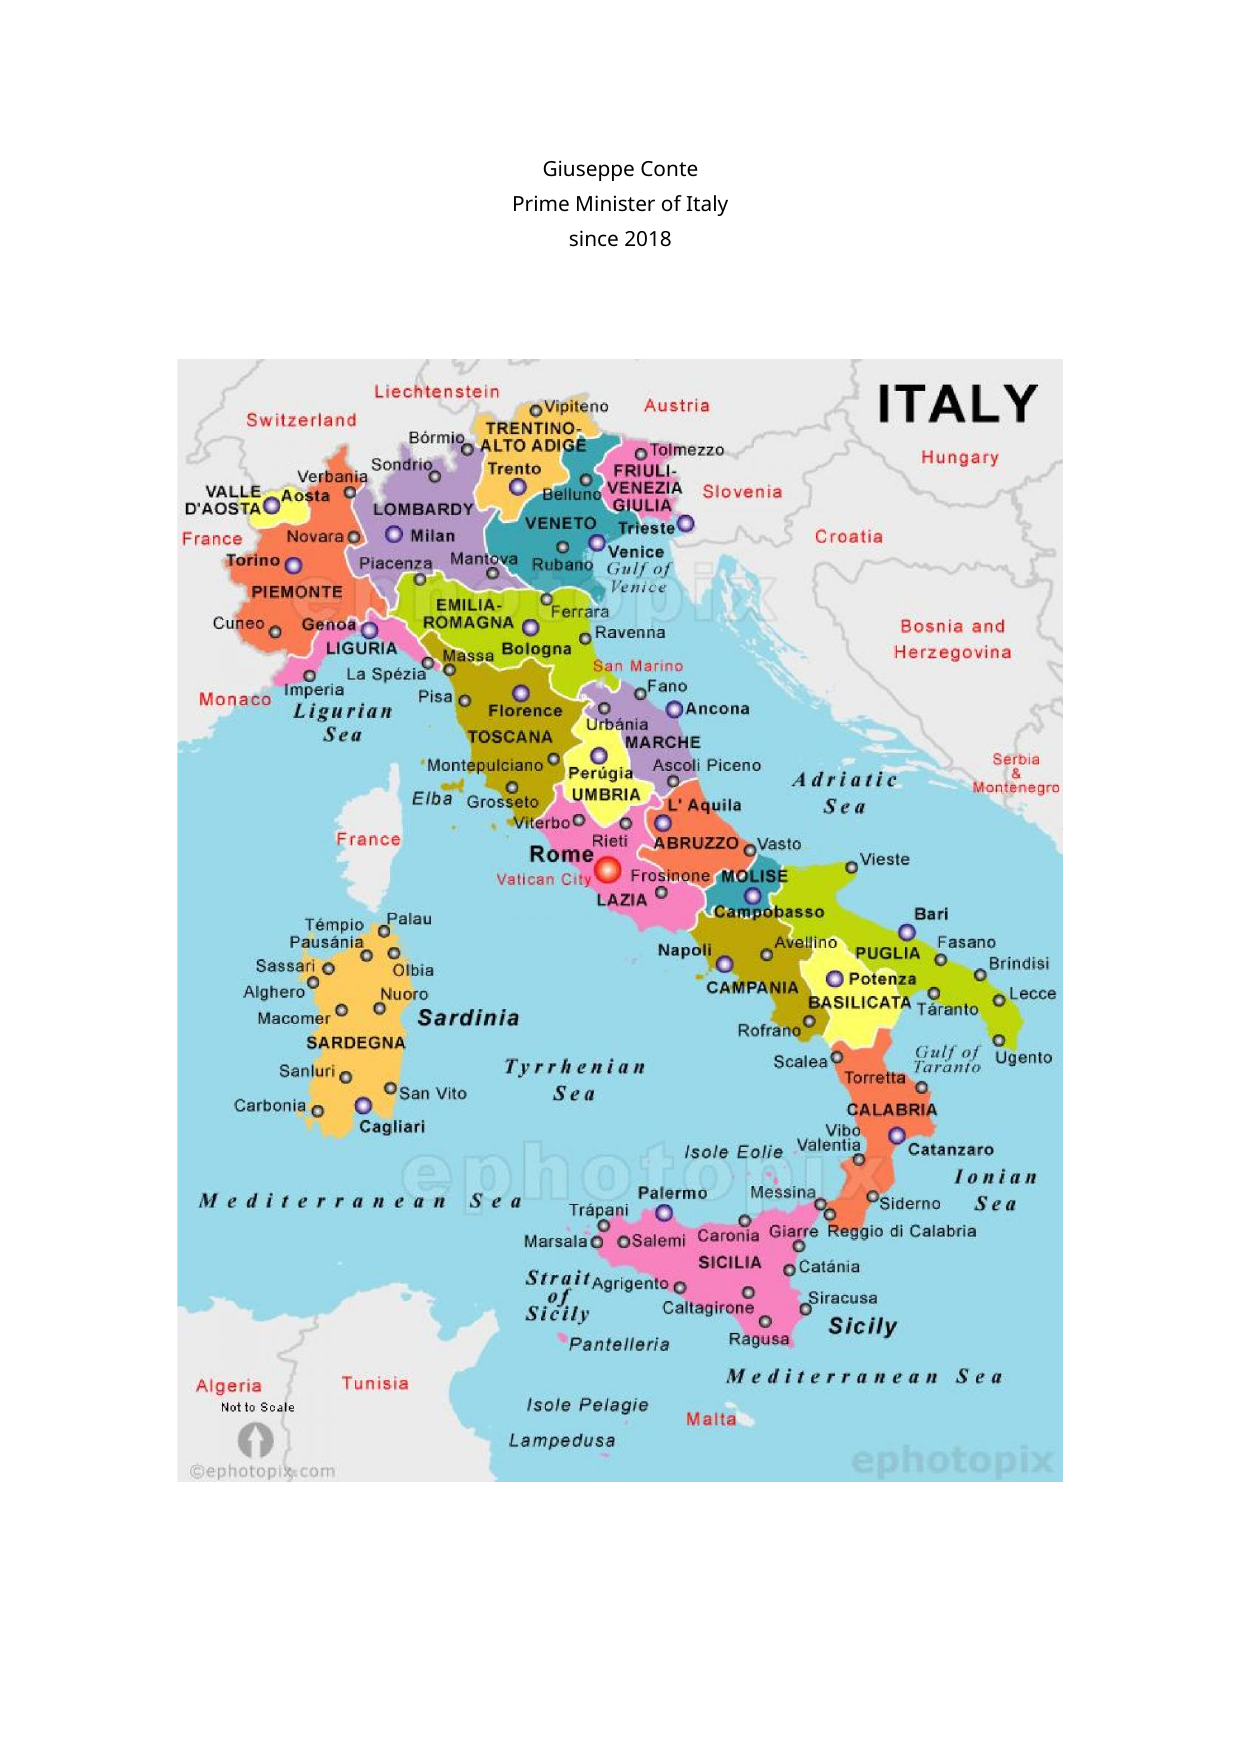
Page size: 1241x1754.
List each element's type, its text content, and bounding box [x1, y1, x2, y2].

text Giuseppe Conte Prime Minister of Italy since 2018 [177, 148, 1063, 253]
picture [177, 359, 1063, 1482]
